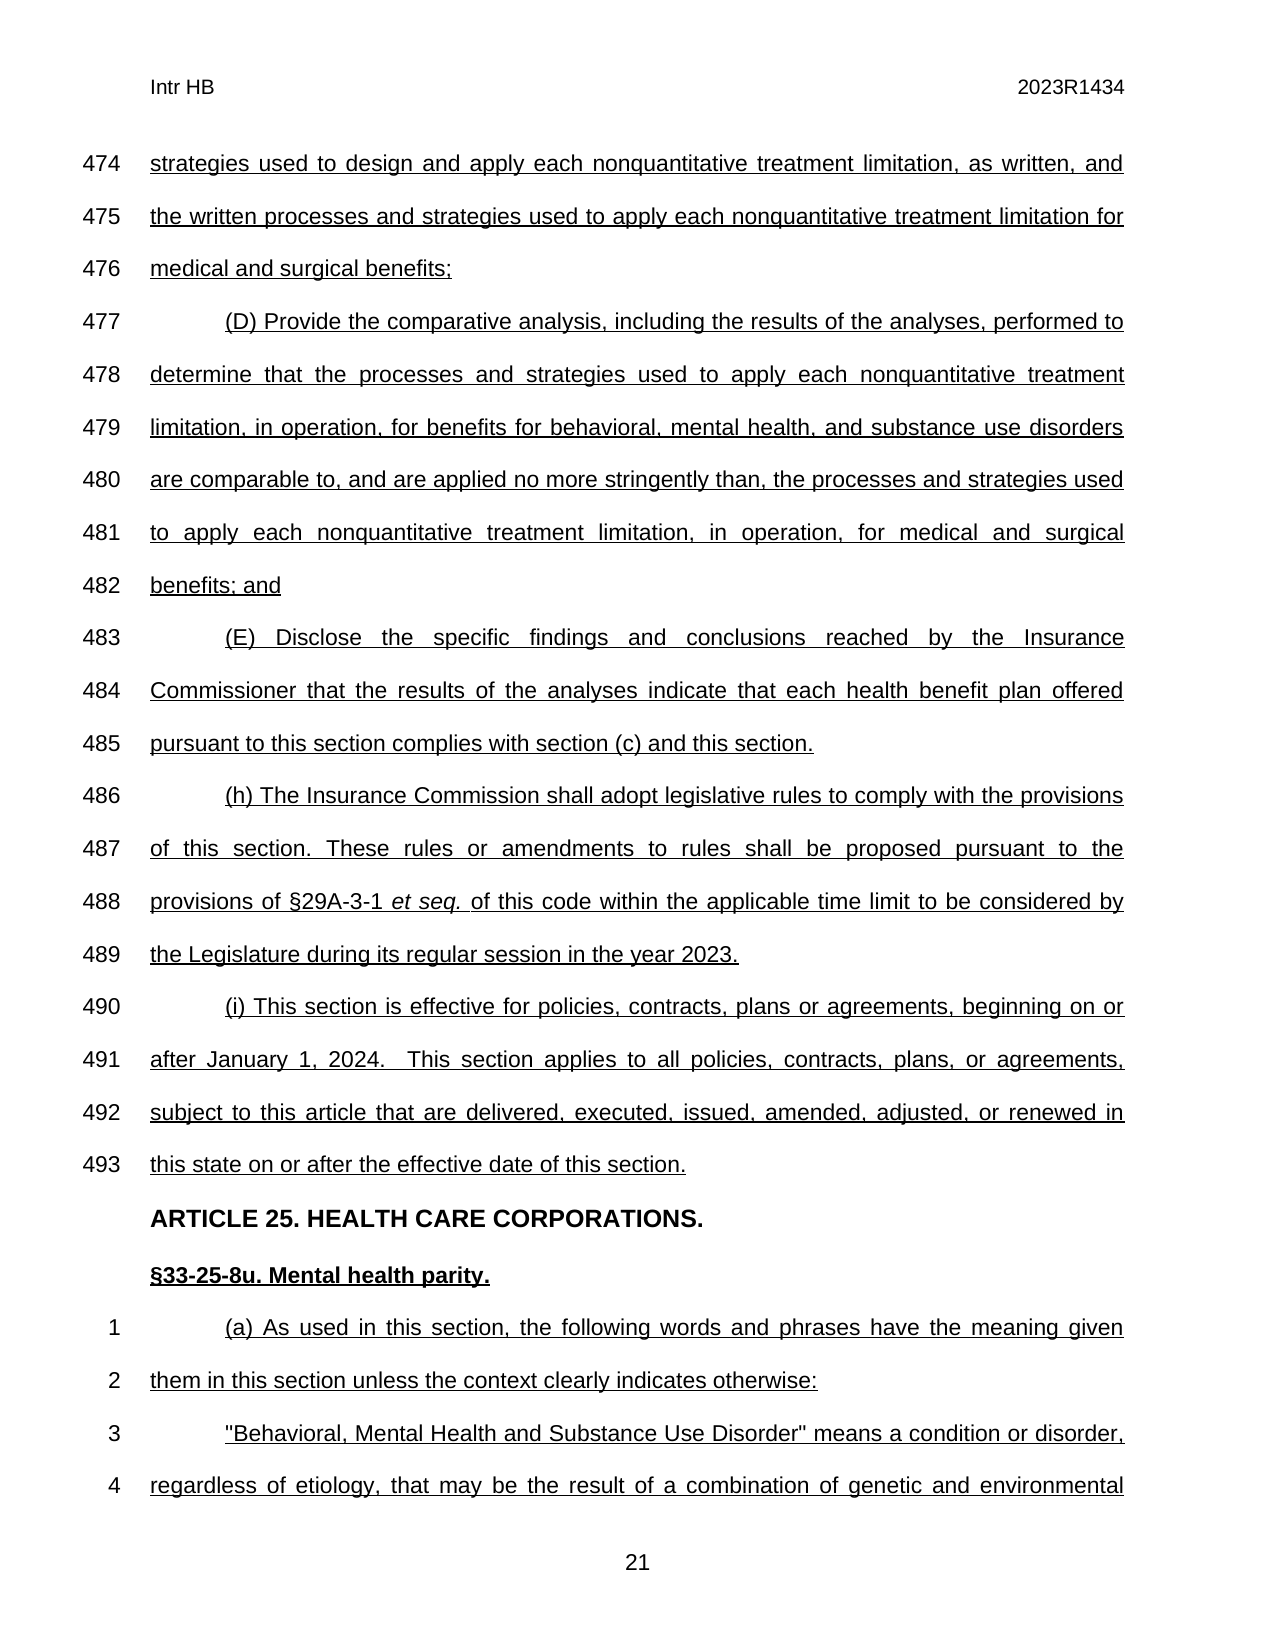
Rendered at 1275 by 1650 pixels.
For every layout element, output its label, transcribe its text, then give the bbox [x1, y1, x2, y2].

text (i) This section is effective for policies, contracts, plans or agreements, beginning on or after January 1, 2024. This section applies to all policies, contracts, plans, or agreements, subject to this article that are delivered, executed, issued, amended, adjusted, or renewed in this state on or after the effective date of this section. [150, 993, 1125, 1069]
text (D) Provide the comparative analysis, including the results of the analyses, performed to determine that the processes and strategies used to apply each nonquantitative treatment limitation, in operation, for benefits for behavioral, mental health, and substance use disorders are comparable to, and are applied no more stringently than, the processes and strategies used to apply each nonquantitative treatment limitation, in operation, for medical and surgical benefits; and [150, 385, 1125, 542]
text (h) The Insurance Commission shall adopt legislative rules to comply with the provisions of this section. These rules or amendments to rules shall be proposed pursuant to the provisions of §29A-3-1 et seq. of this code within the applicable time limit to be considered by the Legislature during its regular session in the year 2023. [150, 782, 1125, 967]
text (D) Provide the comparative analysis, including the results of the analyses, performed to determine that the processes and strategies used to apply each nonquantitative treatment limitation, in operation, for benefits for behavioral, mental health, and substance use disorders are comparable to, and are applied no more stringently than, the processes and strategies used to apply each nonquantitative treatment limitation, in operation, for medical and surgical benefits; and [150, 308, 1125, 384]
text (D) Provide the comparative analysis, including the results of the analyses, performed to determine that the processes and strategies used to apply each nonquantitative treatment limitation, in operation, for benefits for behavioral, mental health, and substance use disorders are comparable to, and are applied no more stringently than, the processes and strategies used to apply each nonquantitative treatment limitation, in operation, for medical and surgical benefits; and [150, 543, 1125, 598]
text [150, 1420, 1125, 1499]
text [150, 150, 1125, 282]
subtitle §33-25-8u. Mental health parity. [150, 1262, 1125, 1288]
text (a) As used in this section, the following words and phrases have the meaning given them in this section unless the context clearly indicates otherwise: [150, 1314, 1125, 1393]
text (E) Disclose the specific findings and conclusions reached by the Insurance Commissioner that the results of the analyses indicate that each health benefit plan offered pursuant to this section complies with section (c) and this section. [150, 624, 1125, 756]
text (i) This section is effective for policies, contracts, plans or agreements, beginning on or after January 1, 2024. This section applies to all policies, contracts, plans, or agreements, subject to this article that are delivered, executed, issued, amended, adjusted, or renewed in this state on or after the effective date of this section. [150, 1070, 1125, 1121]
text (i) This section is effective for policies, contracts, plans or agreements, beginning on or after January 1, 2024. This section applies to all policies, contracts, plans, or agreements, subject to this article that are delivered, executed, issued, amended, adjusted, or renewed in this state on or after the effective date of this section. [150, 1123, 1125, 1178]
subtitle ARTICLE 25. HEALTH CARE CORPORATIONS. [150, 1204, 1125, 1233]
